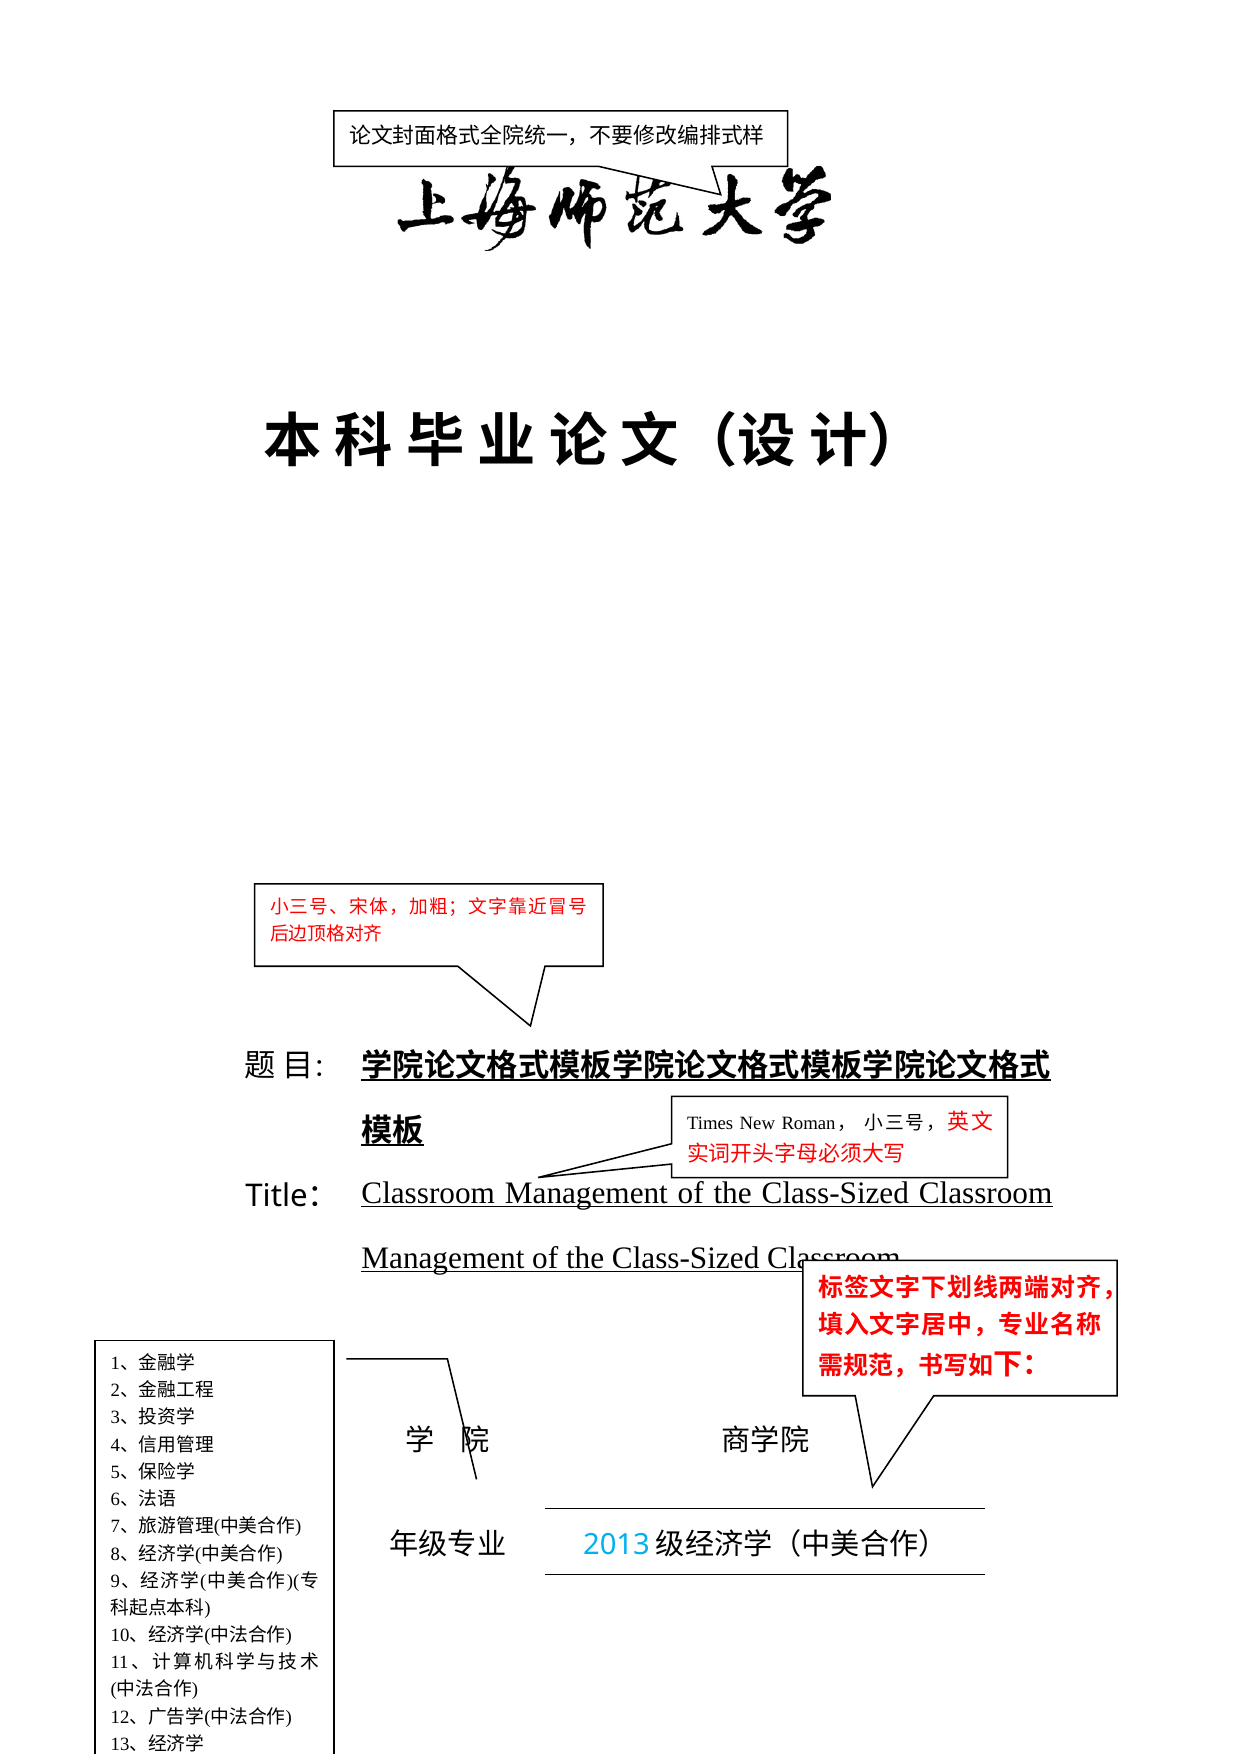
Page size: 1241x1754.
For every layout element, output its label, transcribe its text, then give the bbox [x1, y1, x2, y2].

table_cell Classroom Management of the Class-Sized Classroom Management of the Class-Sized Classroom [350, 1160, 1064, 1290]
text 本 科 毕 业 论 文（设 计） [75, 387, 1053, 484]
table_header 商学院 [545, 1405, 985, 1508]
table_header 学院论文格式模板学院论文格式模板学院论文格式模板 [350, 1030, 1064, 1160]
picture [397, 150, 843, 264]
table_cell Title： [176, 1160, 350, 1290]
table_cell 年级专业 [350, 1508, 545, 1574]
table_header 题 目： [176, 1030, 350, 1160]
table_cell 2013级经济学（中美合作） [545, 1509, 985, 1574]
table_header 学 院 [350, 1405, 545, 1508]
